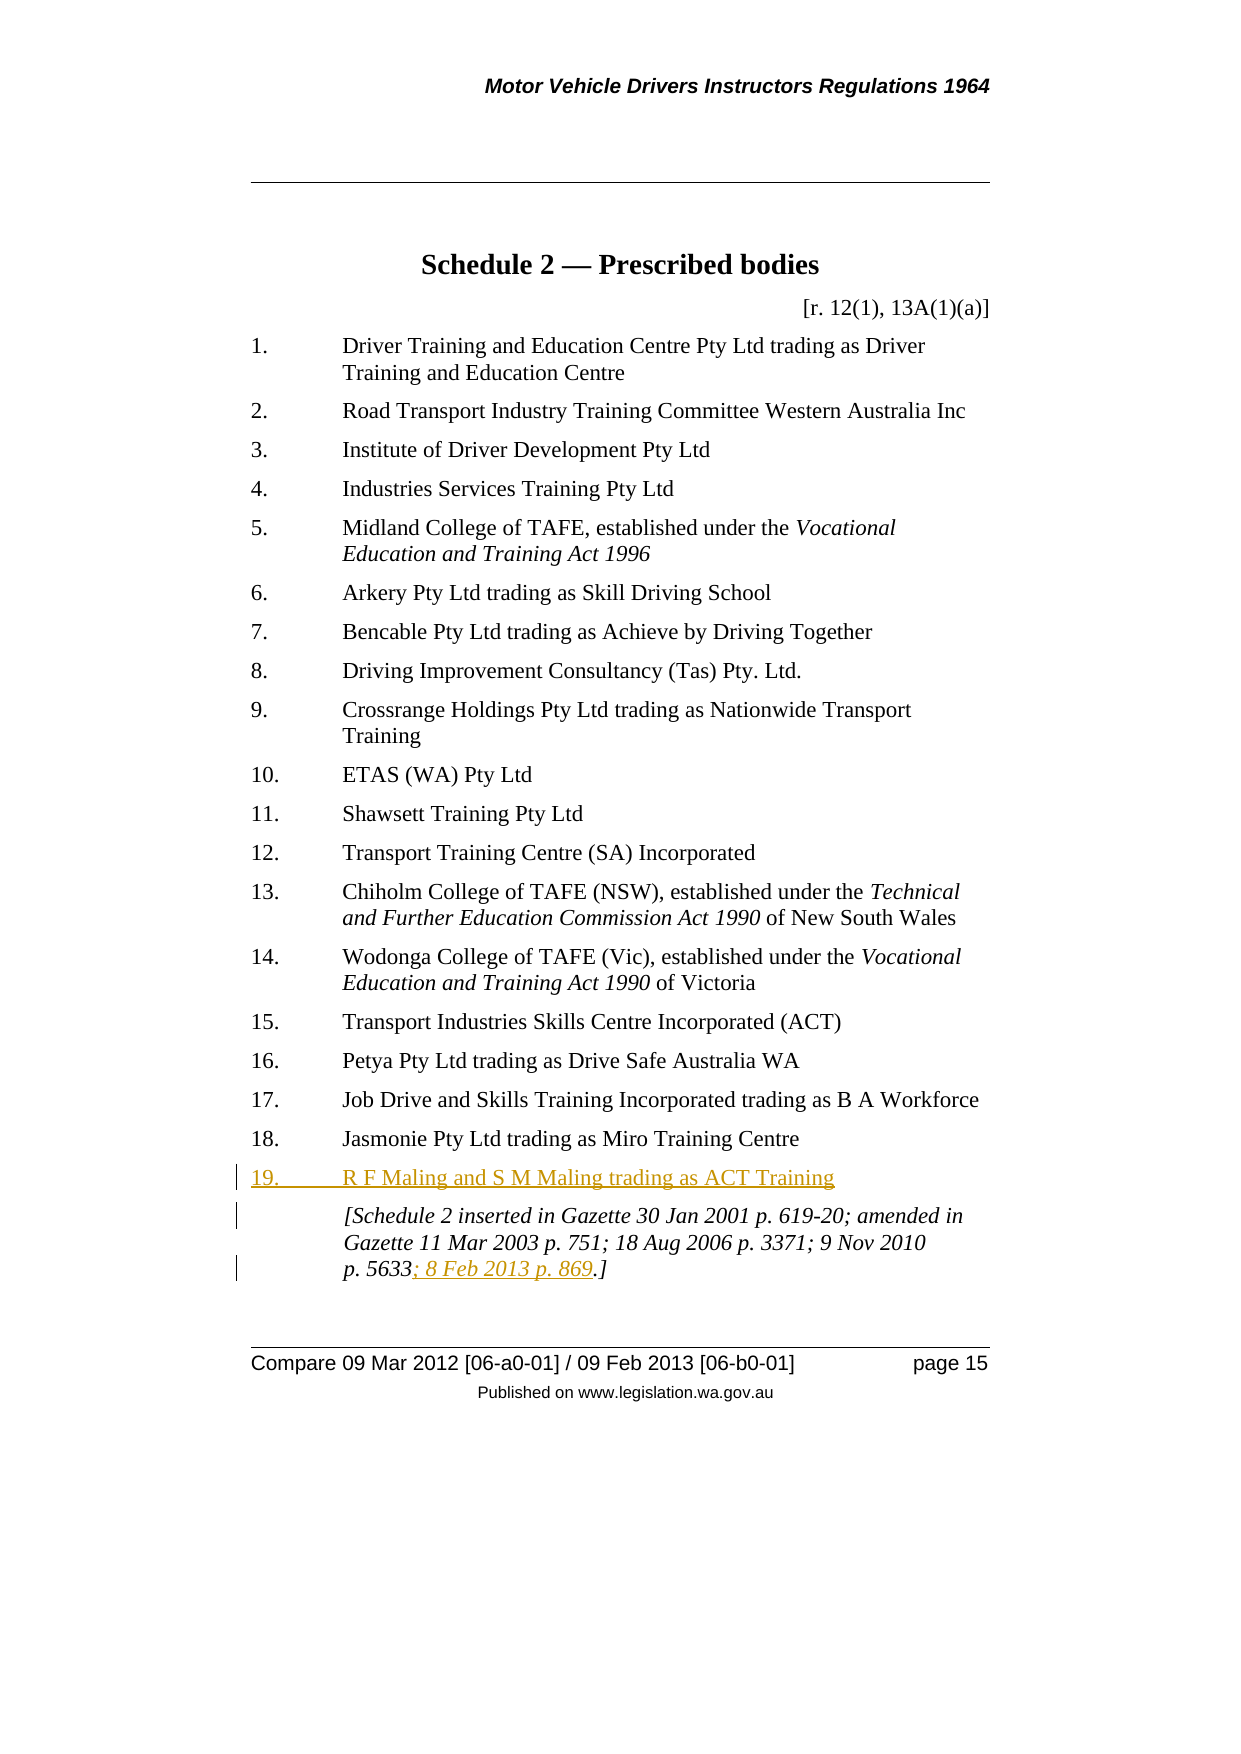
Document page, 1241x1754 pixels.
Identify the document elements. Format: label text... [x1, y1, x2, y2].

text 5. Midland College of TAFE, established under the Vocational Education and Training Act 1996 [251, 514, 990, 567]
text 11. Shawsett Training Pty Ltd [251, 800, 990, 826]
text 1. Driver Training and Education Centre Pty Ltd trading as Driver Training and Education Centre [251, 332, 990, 385]
text 15. Transport Industries Skills Centre Incorporated (ACT) [251, 1008, 990, 1034]
text 16. Petya Pty Ltd trading as Drive Safe Australia WA [251, 1047, 990, 1073]
text 3. Institute of Driver Development Pty Ltd [251, 436, 990, 463]
text 6. Arkery Pty Ltd trading as [251, 579, 990, 606]
text 8. Driving Improvement Consultancy (Tas) Pty. Ltd. [251, 657, 990, 683]
text 7. Bencable Pty Ltd trading as Achieve by Driving Together [251, 618, 990, 644]
subtitle Schedule 2 — Prescribed bodies [251, 247, 990, 281]
text [Schedule 2 inserted in Gazette 30 Jan 2001 p. 619-20; amended in Gazette 11 Mar 2003 p. 751; 18 Aug 2006 p. 3371; 9 Nov 2010 p. 5633.] [251, 1202, 990, 1281]
text 4. Industries Services Training Pty Ltd [251, 475, 990, 502]
text [r. 12(1), 13A(1)(a)] [251, 293, 990, 320]
text 17. Job Drive and Skills Training Incorporated trading as B A Workforce [251, 1086, 990, 1112]
text 13. Chiholm College of TAFE (NSW), established under the Technical and Further Education Commission Act 1990 of [251, 878, 990, 930]
text 10. ETAS (WA) Pty Ltd [251, 761, 990, 787]
text 18. Jasmonie Pty Ltd trading as Miro Training Centre [251, 1125, 990, 1151]
text 14. Wodonga College of TAFE (Vic), established under the Vocational Education and Training Act 1990 of [251, 943, 990, 996]
text 12. Transport Training Centre (SA) Incorporated [251, 839, 990, 865]
text 2. Road Transport Industry Training Committee Western Australia Inc [251, 398, 990, 424]
text 9. Crossrange Holdings Pty Ltd trading as Nationwide Transport Training [251, 696, 990, 749]
